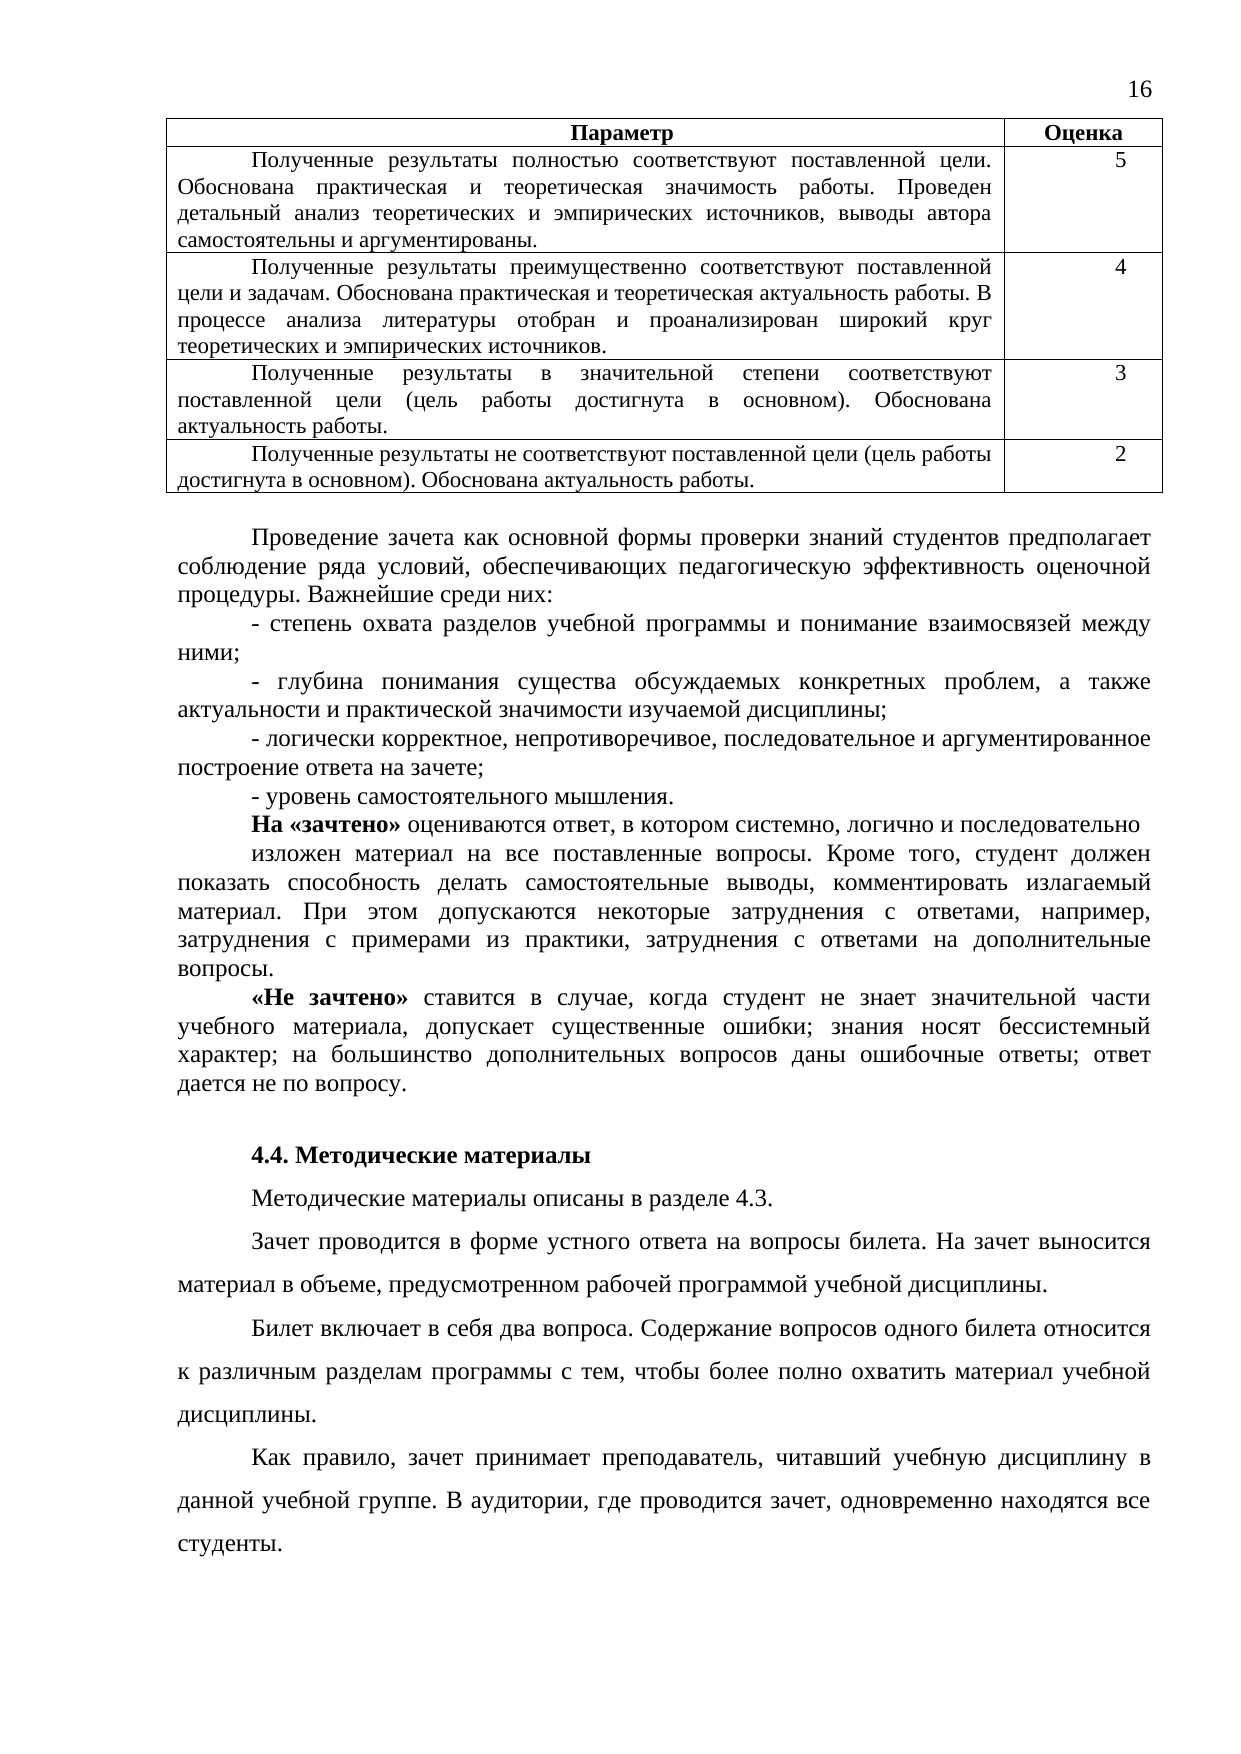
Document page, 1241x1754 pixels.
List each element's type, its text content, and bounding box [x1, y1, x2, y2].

text Билет включает в себя два вопроса. Содержание вопросов одного билета относится к различным разделам программы с тем, чтобы более полно охватить материал учебной дисциплины. [177, 1313, 1152, 1428]
text «Не зачтено» ставится в случае, когда студент не знает значительной части учебного материала, допускает существенные ошибки; знания носят бессистемный характер; на большинство дополнительных вопросов даны ошибочные ответы; ответ дается не по вопросу. [177, 982, 1152, 1097]
table_cell 3 [1005, 360, 1162, 438]
table_cell Полученные результаты не соответствуют поставленной цели (цель работы достигнута в основном). Обоснована актуальность работы. [167, 440, 1004, 492]
text - уровень самостоятельного мышления. [177, 781, 1152, 809]
table_cell 2 [1005, 440, 1162, 492]
text На «зачтено» оцениваются ответ, в котором системно, логично и последовательно [177, 809, 1152, 838]
table_cell Полученные результаты в значительной степени соответствуют поставленной цели (цель работы достигнута в основном). Обоснована актуальность работы. [167, 360, 1004, 438]
table_cell 4 [1005, 253, 1162, 358]
table_cell 5 [1005, 147, 1162, 252]
text Проведение зачета как основной формы проверки знаний студентов предполагает соблюдение ряда условий, обеспечивающих педагогическую эффективность оценочной процедуры. Важнейшие среди них: [177, 522, 1152, 608]
table_cell Полученные результаты полностью соответствуют поставленной цели. Обоснована практическая и теоретическая значимость работы. Проведен детальный анализ теоретических и эмпирических источников, выводы автора самостоятельны и аргументированы. [167, 147, 1004, 252]
text - степень охвата разделов учебной программы и понимание взаимосвязей между ними; [177, 608, 1152, 666]
text - логически корректное, непротиворечивое, последовательное и аргументированное построение ответа на зачете; [177, 723, 1152, 781]
table_header Оценка [1005, 119, 1162, 146]
table_header Параметр [167, 119, 1004, 146]
text - глубина понимания существа обсуждаемых конкретных проблем, а также актуальности и практической значимости изучаемой дисциплины; [177, 666, 1152, 723]
text 4.4. Методические материалы [177, 1140, 1152, 1169]
table_cell Полученные результаты преимущественно соответствуют поставленной цели и задачам. Обоснована практическая и теоретическая актуальность работы. В процессе анализа литературы отобран и проанализирован широкий круг теоретических и эмпирических источников. [167, 253, 1004, 358]
text Как правило, зачет принимает преподаватель, читавший учебную дисциплину в данной учебной группе. В аудитории, где проводится зачет, одновременно находятся все студенты. [177, 1442, 1152, 1557]
text Методические материалы описаны в разделе 4.3. [177, 1183, 1152, 1212]
text изложен материал на все поставленные вопросы. Кроме того, студент должен показать способность делать самостоятельные выводы, комментировать излагаемый материал. При этом допускаются некоторые затруднения с ответами, например, затруднения с примерами из практики, затруднения с ответами на дополнительные вопросы. [177, 838, 1152, 982]
text Зачет проводится в форме устного ответа на вопросы билета. На зачет выносится материал в объеме, предусмотренном рабочей программой учебной дисциплины. [177, 1226, 1152, 1298]
